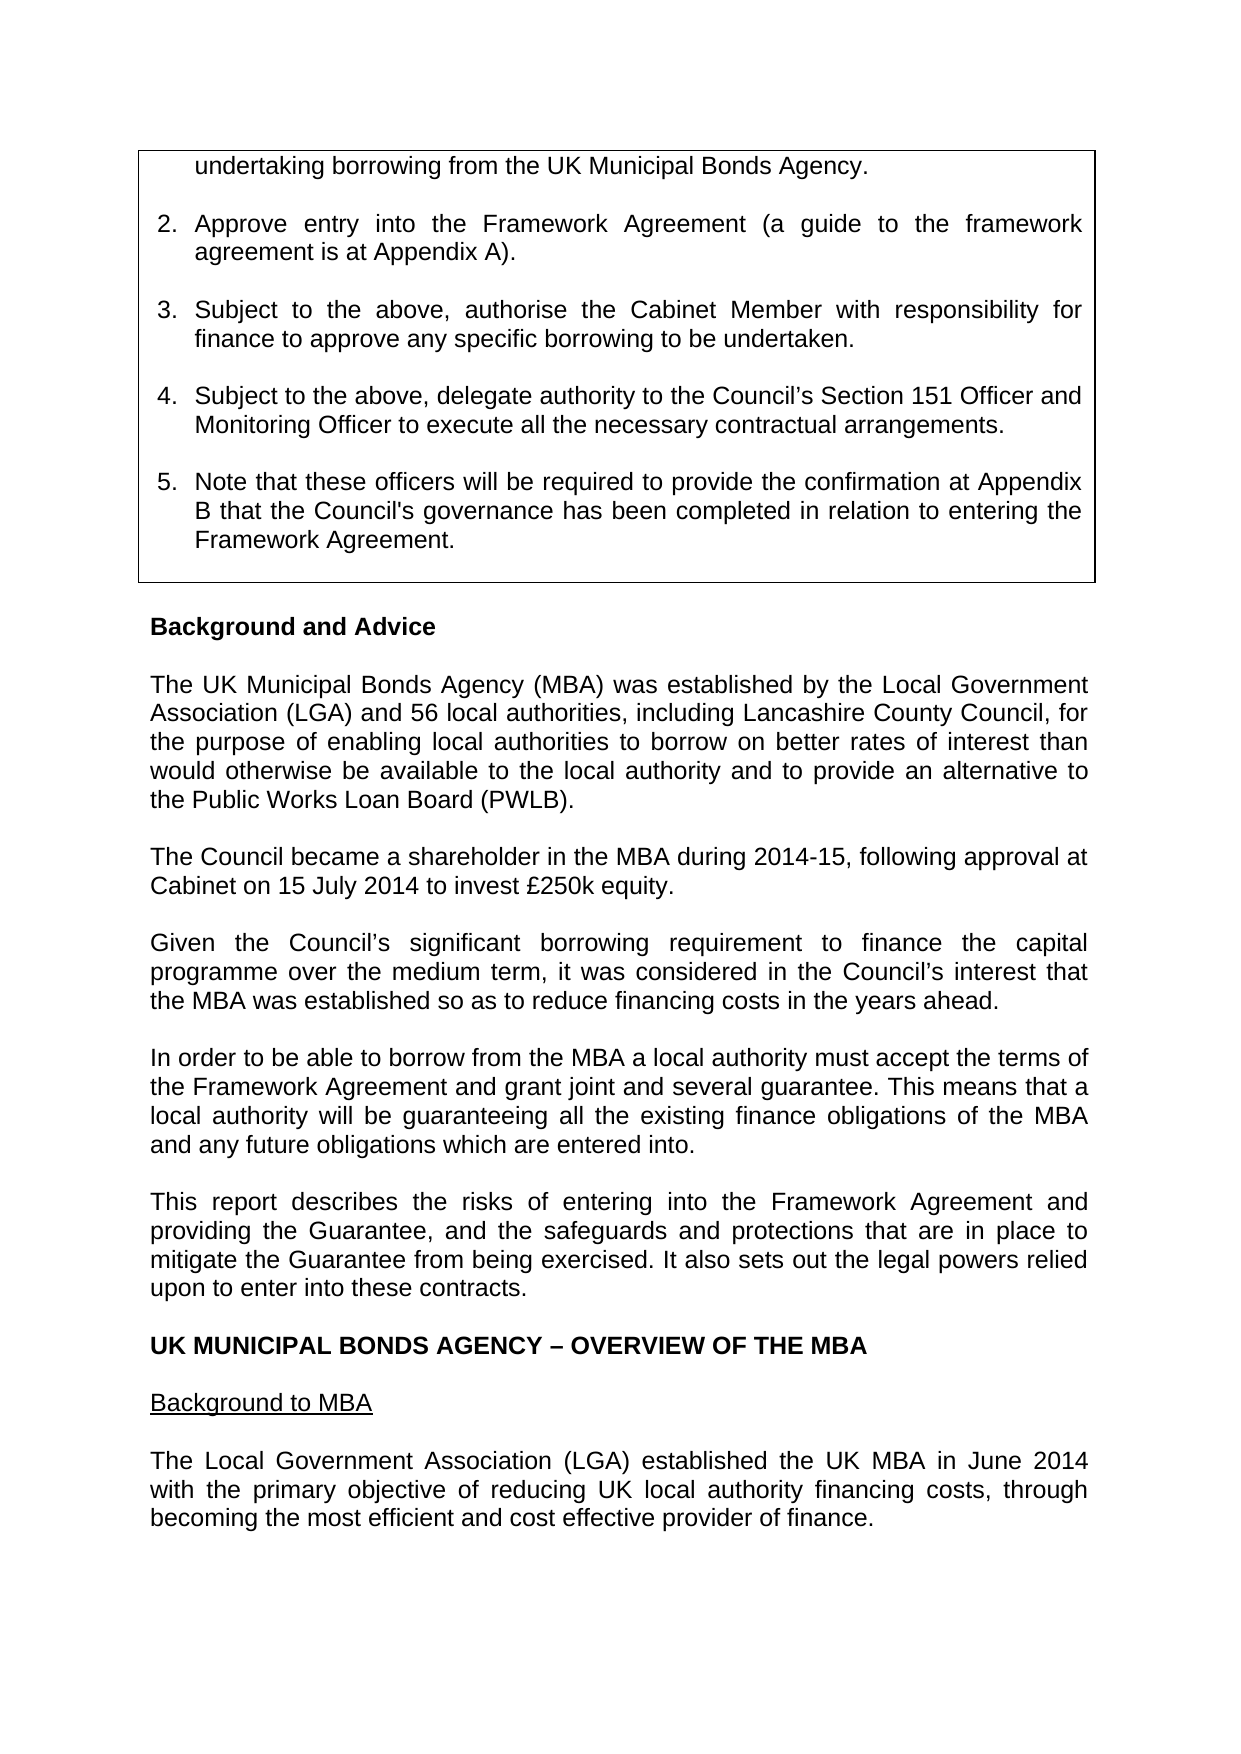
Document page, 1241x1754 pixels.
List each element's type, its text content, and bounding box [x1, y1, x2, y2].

text Background to MBA [150, 1388, 1090, 1417]
text The Local Government Association (LGA) established the UK MBA in June 2014 with the primary objective of reducing UK local authority financing costs, through becoming the most efficient and cost effective provider of finance. [150, 1446, 1090, 1532]
text UK MUNICIPAL BONDS AGENCY – OVERVIEW OF THE MBA [150, 1331, 1090, 1359]
text The Council became a shareholder in the MBA during 2014-15, following approval at Cabinet on 15 July 2014 to invest £250k equity. [150, 842, 1090, 899]
text The UK Municipal Bonds Agency (MBA) was established by the Local Government Association (LGA) and 56 local authorities, including Lancashire County Council, for the purpose of enabling local authorities to borrow on better rates of interest than would otherwise be available to the local authority and to provide an alternative to the Public Works Loan Board (PWLB). [150, 669, 1090, 813]
text This report describes the risks of entering into the Framework Agreement and providing the Guarantee, and the safeguards and protections that are in place to mitigate the Guarantee from being exercised. It also sets out the legal powers relied upon to enter into these contracts. [150, 1187, 1090, 1302]
text Given the Council’s significant borrowing requirement to finance the capital programme over the medium term, it was considered in the Council’s interest that the MBA was established so as to reduce financing costs in the years ahead. [150, 928, 1090, 1014]
text In order to be able to borrow from the MBA a local authority must accept the terms of the Framework Agreement and grant joint and several guarantee. This means that a local authority will be guaranteeing all the existing finance obligations of the MBA and any future obligations which are entered into. [150, 1043, 1090, 1158]
text Background and Advice [150, 612, 1090, 641]
